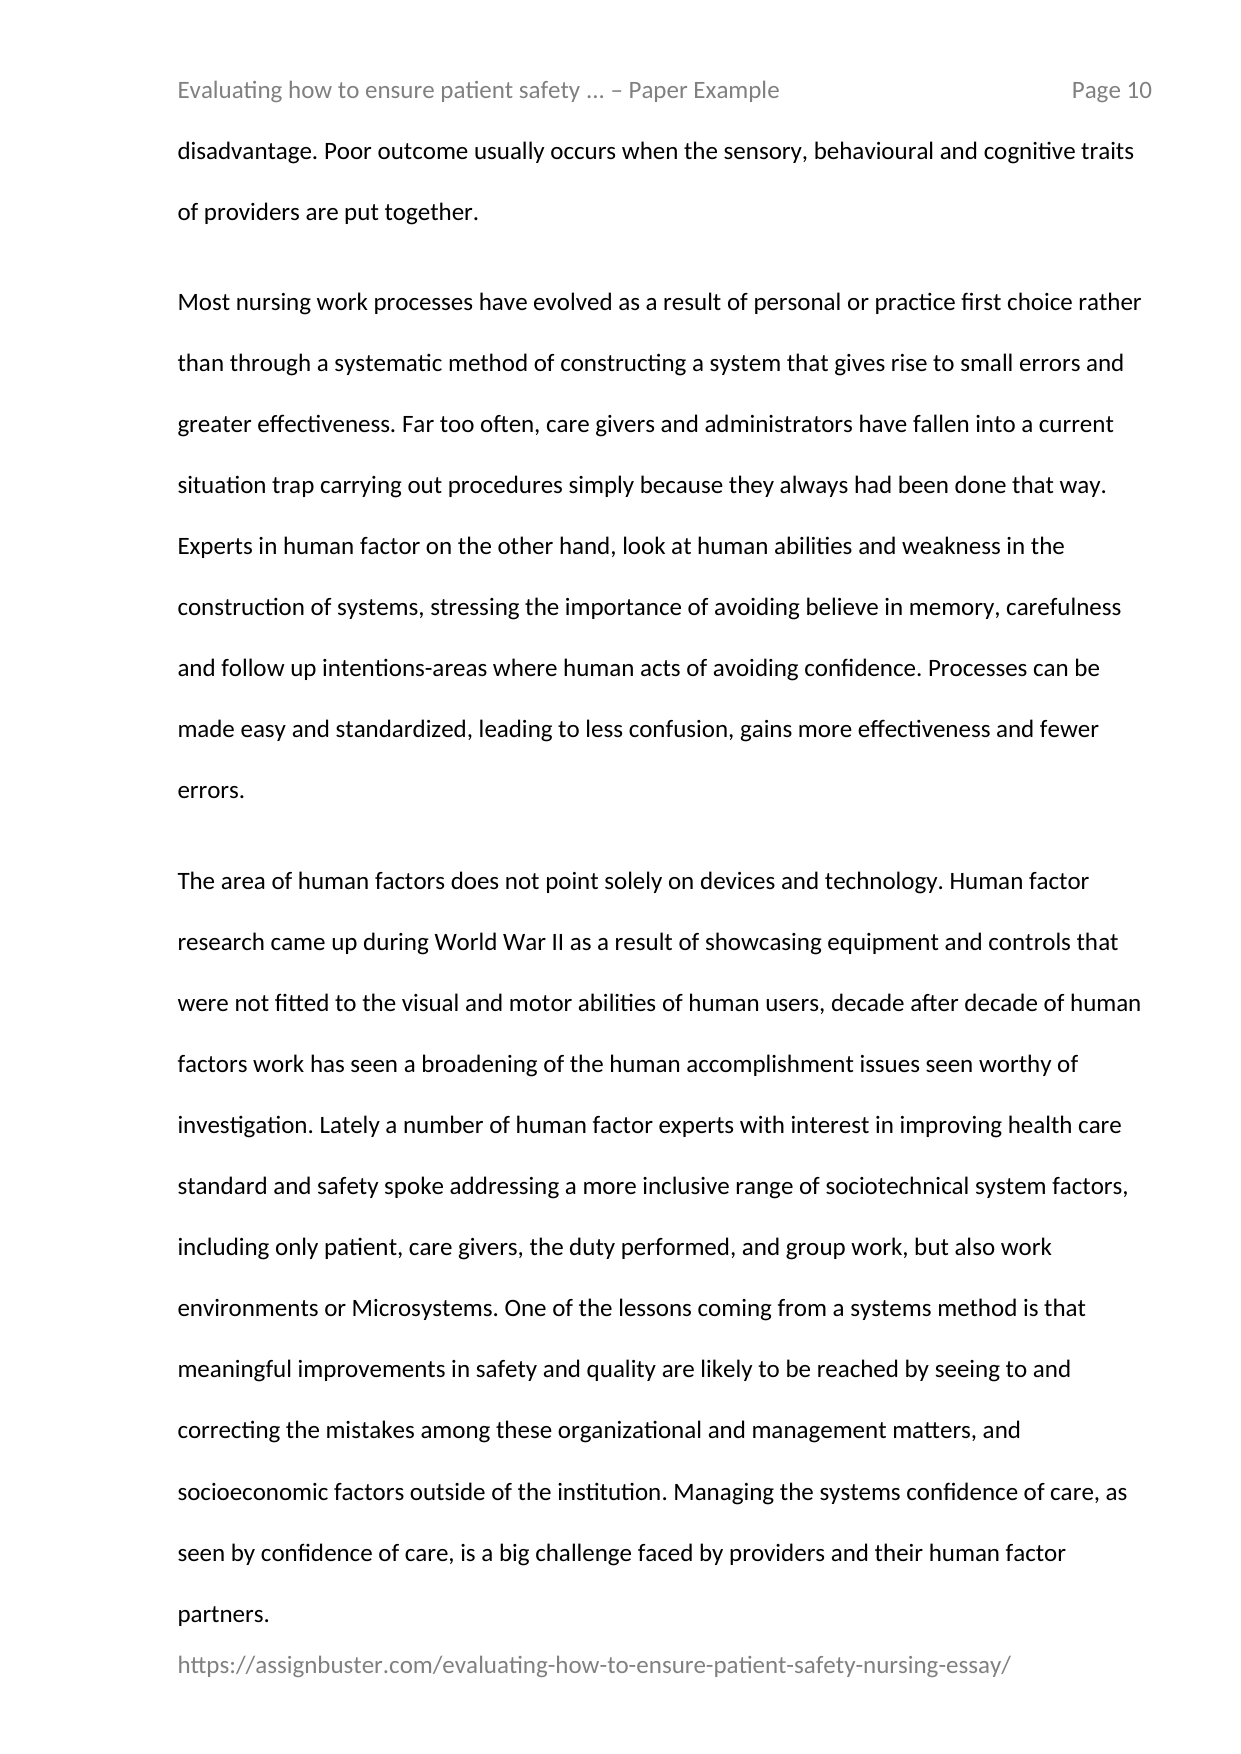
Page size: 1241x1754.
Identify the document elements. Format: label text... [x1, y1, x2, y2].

text Most nursing work processes have evolved as a result of personal or practice first choice rather than through a systematic method of constructing a system that gives rise to small errors and greater effectiveness. Far too often, care givers and administrators have fallen into a current situation trap carrying out procedures simply because they always had been done that way. Experts in human factor on the other hand, look at human abilities and weakness in the construction of systems, stressing the importance of avoiding believe in memory, carefulness and follow up intentions-areas where human acts of avoiding confidence. Processes can be made easy and standardized, leading to less confusion, gains more effectiveness and fewer errors. [177, 286, 1152, 805]
text The area of human factors does not point solely on devices and technology. Human factor research came up during World War II as a result of showcasing equipment and controls that were not fitted to the visual and motor abilities of human users, decade after decade of human factors work has seen a broadening of the human accomplishment issues seen worthy of investigation. Lately a number of human factor experts with interest in improving health care standard and safety spoke addressing a more inclusive range of sociotechnical system factors, including only patient, care givers, the duty performed, and group work, but also work environments or Microsystems. One of the lessons coming from a systems method is that meaningful improvements in safety and quality are likely to be reached by seeing to and correcting the mistakes among these organizational and management matters, and socioeconomic factors outside of the institution. Managing the systems confidence of care, as seen by confidence of care, is a big challenge faced by providers and their human factor partners. [177, 865, 1152, 1628]
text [177, 135, 1152, 226]
